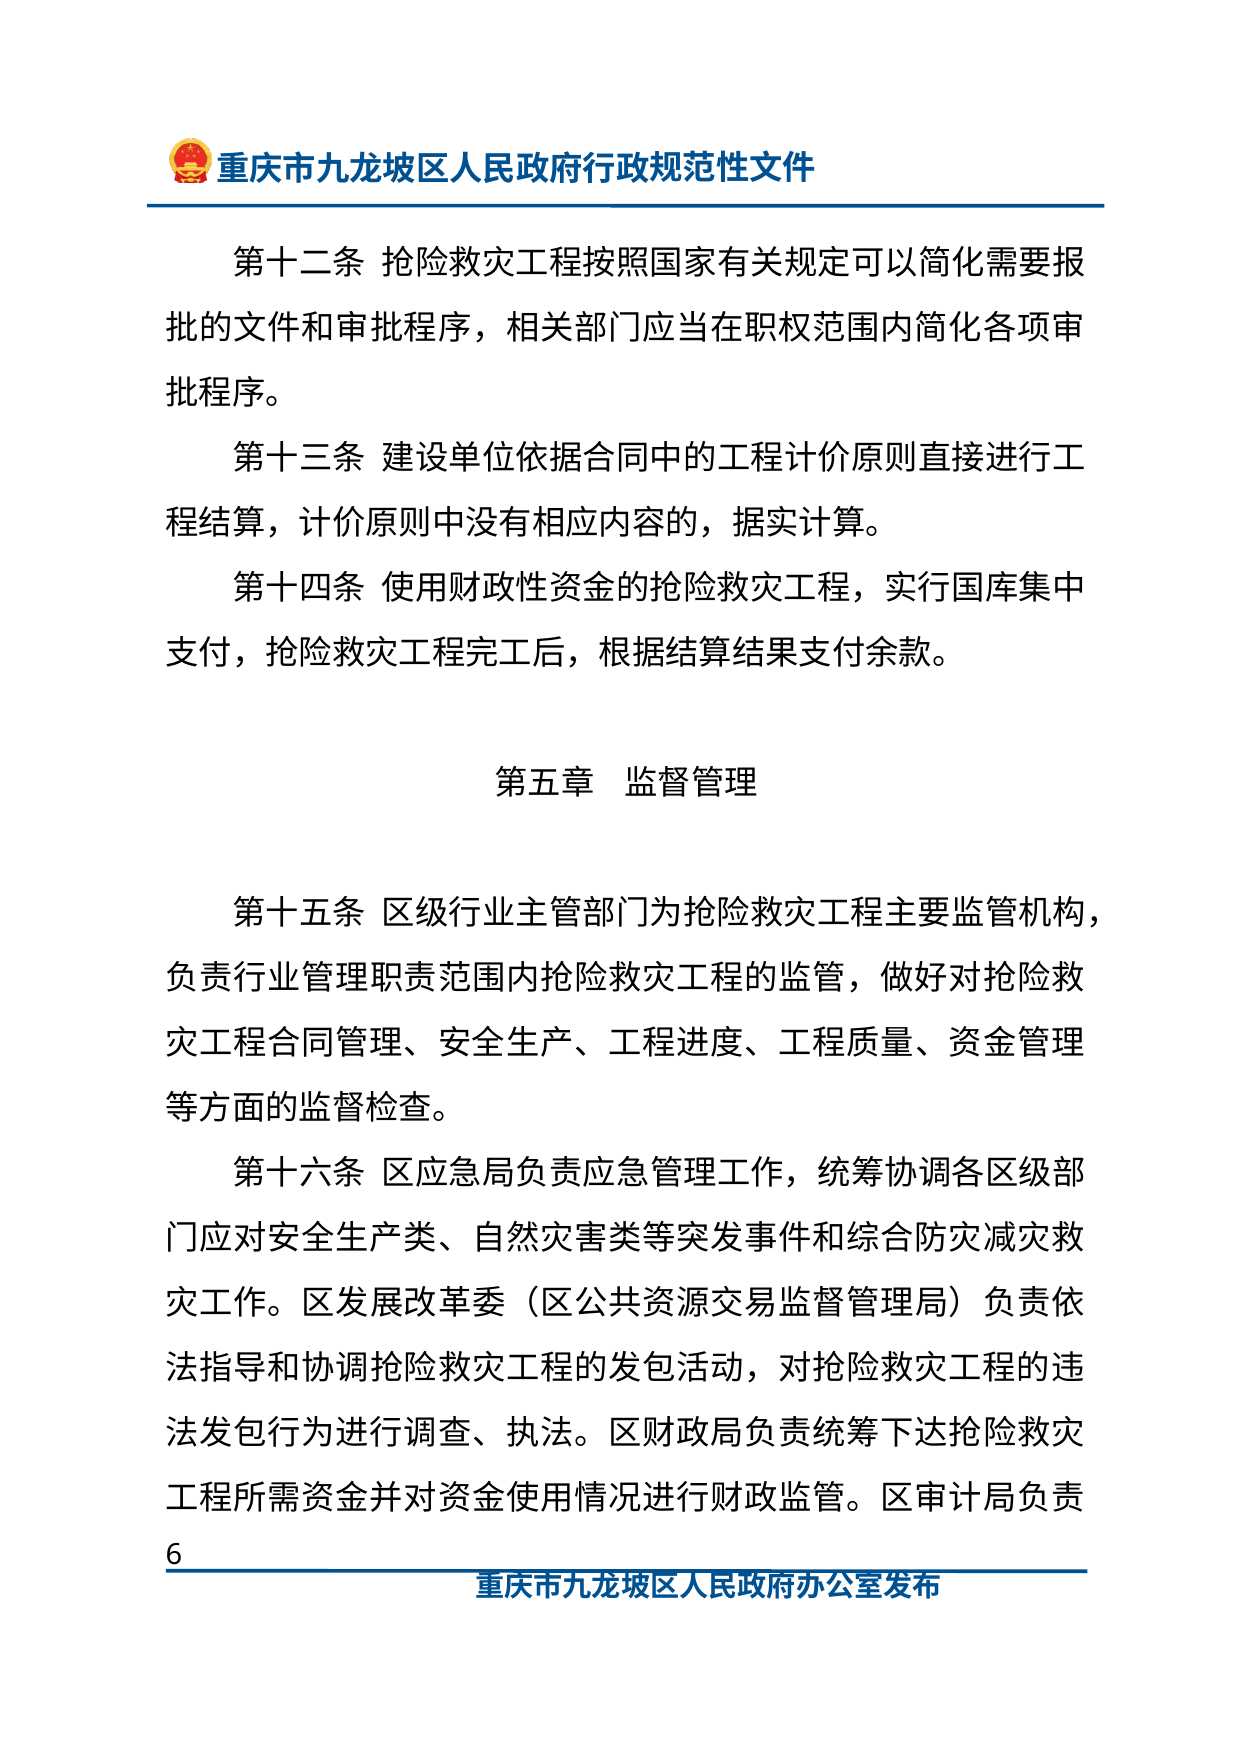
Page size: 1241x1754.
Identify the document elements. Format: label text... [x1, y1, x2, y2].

text 第五章 监督管理 [165, 747, 1087, 812]
text 第十二条 抢险救灾工程按照国家有关规定可以简化需要报批的文件和审批程序，相关部门应当在职权范围内简化各项审批程序。 [165, 227, 1087, 422]
text 第十四条 使用财政性资金的抢险救灾工程，实行国库集中支付，抢险救灾工程完工后，根据结算结果支付余款。 [165, 552, 1087, 682]
text 第十三条 建设单位依据合同中的工程计价原则直接进行工程结算，计价原则中没有相应内容的，据实计算。 [165, 422, 1087, 552]
picture [165, 136, 216, 187]
text 第十五条 区级行业主管部门为抢险救灾工程主要监管机构，负责行业管理职责范围内抢险救灾工程的监管，做好对抢险救灾工程合同管理、安全生产、工程进度、工程质量、资金管理等方面的监督检查。 [165, 877, 1087, 1137]
